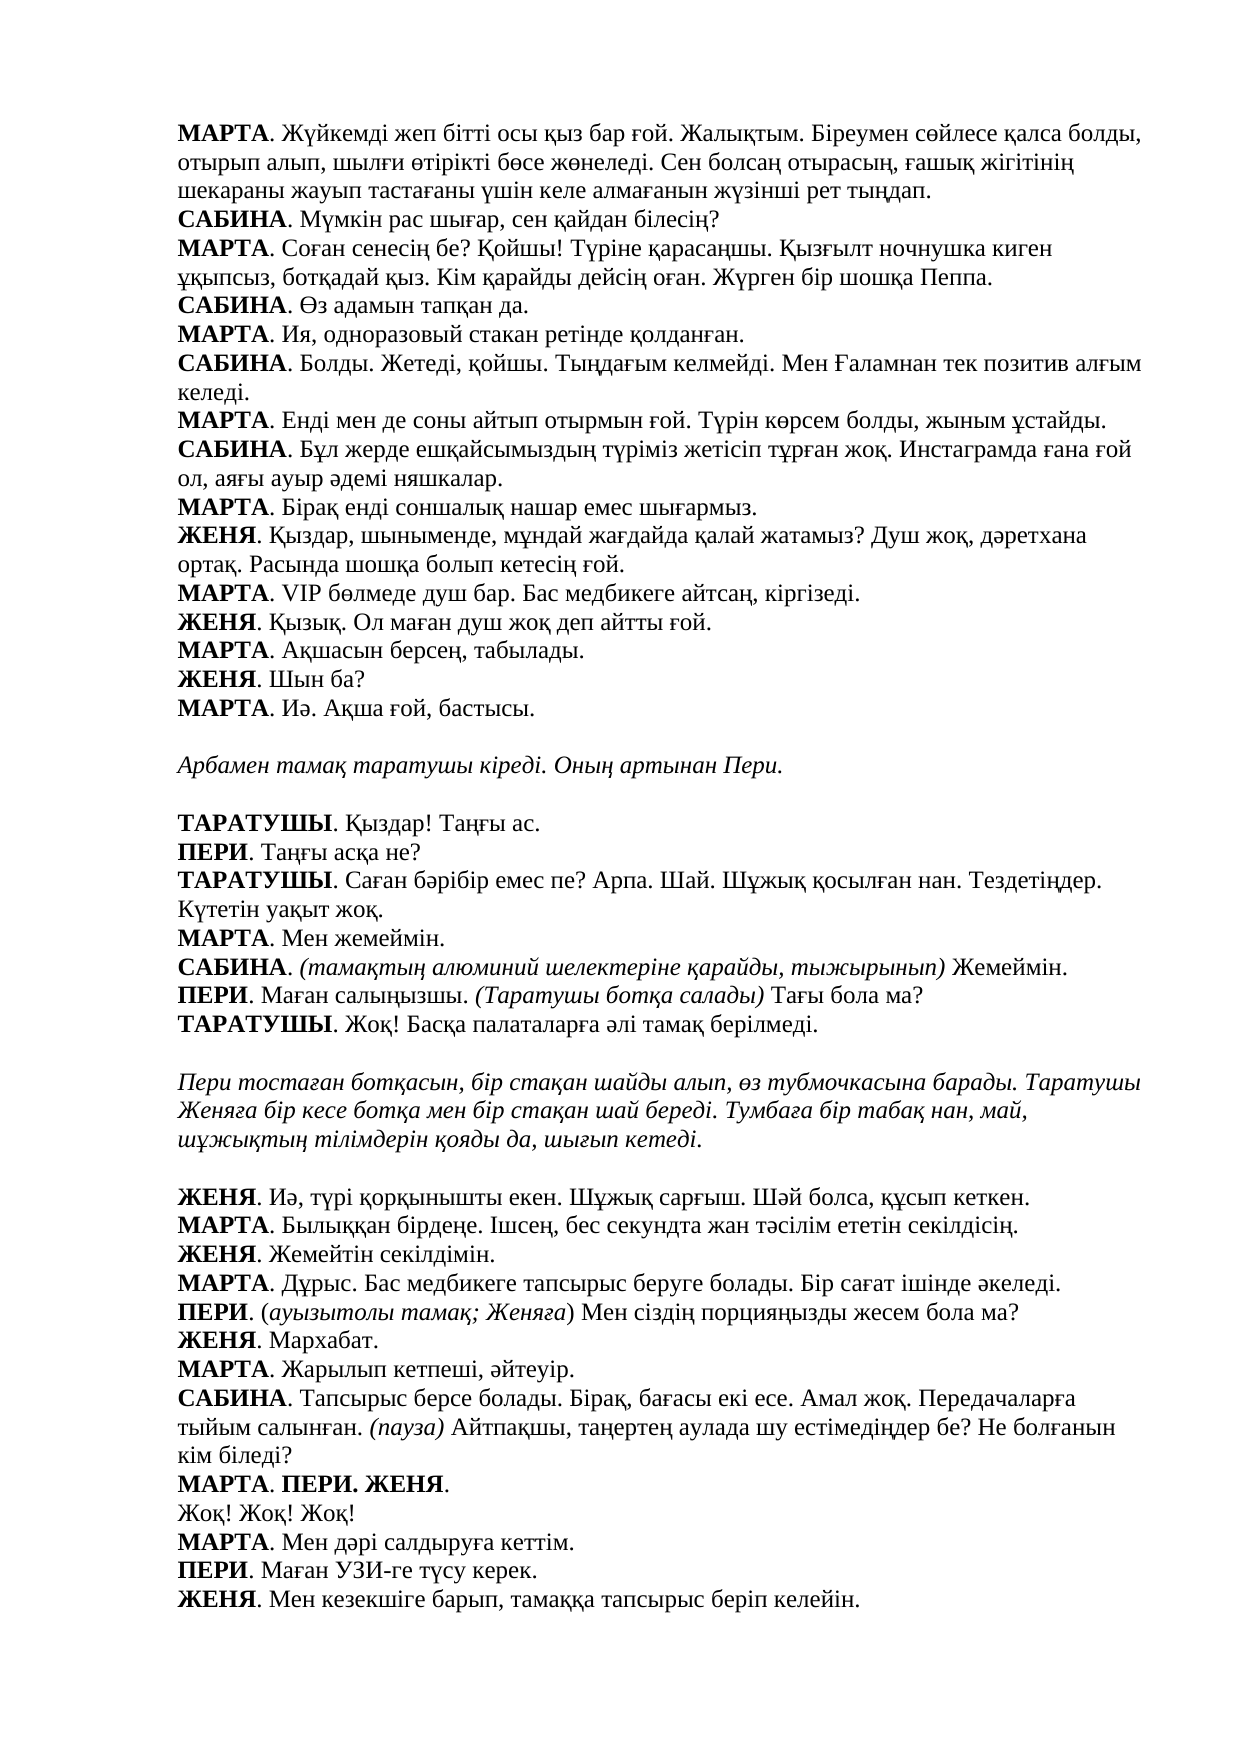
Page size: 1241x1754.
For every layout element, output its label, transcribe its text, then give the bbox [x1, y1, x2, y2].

text МАРТА. Бірақ енді соншалық нашар емес шығармыз. [177, 492, 1152, 521]
text МАРТА. VIP бөлмеде душ бар. Бас медбикеге айтсаң, кіргізеді. [177, 578, 1152, 607]
text ЖЕНЯ. Шын ба? [177, 664, 1152, 693]
text ЖЕНЯ. Жемейтін секілдімін. [177, 1239, 1152, 1268]
text МАРТА. Ия, одноразовый стакан ретінде қолданған. [177, 319, 1152, 348]
text МАРТА. Енді мен де соны айтып отырмын ғой. Түрін көрсем болды, жыным ұстайды. [177, 406, 1152, 434]
text МАРТА. Мен жемеймін. [177, 923, 1152, 952]
text ТАРАТУШЫ. Қыздар! Таңғы ас. [177, 808, 1152, 837]
text САБИНА. Тапсырыс берсе болады. Бірақ, бағасы екі есе. Амал жоқ. Передачаларға тыйым салынған. (пауза) Айтпақшы, таңертең аулада шу естімедіңдер бе? Не болғанын кім біледі? [177, 1383, 1152, 1469]
text ПЕРИ. Маған УЗИ-ге түсу керек. [177, 1556, 1152, 1584]
text ПЕРИ. (ауызытолы тамақ; Женяға) Мен сіздің порцияңызды жесем бола ма? [177, 1297, 1152, 1326]
text САБИНА. (тамақтың алюминий шелектеріне қарайды, тыжырынып) Жемеймін. [177, 952, 1152, 981]
text ЖЕНЯ. Мен кезекшіге барып, тамаққа тапсырыс беріп келейін. [177, 1584, 1152, 1613]
text МАРТА. Былыққан бірдеңе. Ішсең, бес секундта жан тәсілім ететін секілдісің. [177, 1211, 1152, 1239]
text МАРТА. ПЕРИ. ЖЕНЯ. [177, 1469, 1152, 1498]
text МАРТА. Жүйкемді жеп бітті осы қыз бар ғой. Жалықтым. Біреумен сөйлесе қалса болды, отырып алып, шылғи өтірікті бөсе жөнеледі. Сен болсаң отырасың, ғашық жігітінің шекараны жауып тастағаны үшін келе алмағанын жүзінші рет тыңдап. [177, 118, 1152, 204]
text Жоқ! Жоқ! Жоқ! [177, 1498, 1152, 1527]
text ПЕРИ. Таңғы асқа не? [177, 837, 1152, 866]
text САБИНА. Өз адамын тапқан да. [177, 291, 1152, 319]
text ПЕРИ. Маған салыңызшы. (Таратушы ботқа салады) Тағы бола ма? [177, 981, 1152, 1009]
text САБИНА. Болды. Жетеді, қойшы. Тыңдағым келмейді. Мен Ғаламнан тек позитив алғым келеді. [177, 348, 1152, 406]
text Арбамен тамақ таратушы кіреді. Оның артынан Пери. [177, 751, 1152, 779]
text ТАРАТУШЫ. Жоқ! Басқа палаталарға әлі тамақ берілмеді. [177, 1009, 1152, 1038]
text МАРТА. Дұрыс. Бас медбикеге тапсырыс беруге болады. Бір сағат ішінде әкеледі. [177, 1268, 1152, 1297]
text ЖЕНЯ. Қыздар, шыныменде, мұндай жағдайда қалай жатамыз? Душ жоқ, дәретхана ортақ. Расында шошқа болып кетесің ғой. [177, 521, 1152, 578]
text ЖЕНЯ. Қызық. Ол маған душ жоқ деп айтты ғой. [177, 607, 1152, 636]
text МАРТА. Жарылып кетпеші, әйтеуір. [177, 1354, 1152, 1383]
text САБИНА. Мүмкін рас шығар, сен қайдан білесің? [177, 204, 1152, 233]
text ТАРАТУШЫ. Саған бәрібір емес пе? Арпа. Шай. Шұжық қосылған нан. Тездетіңдер. Күтетін уақыт жоқ. [177, 866, 1152, 923]
text ЖЕНЯ. Мархабат. [177, 1326, 1152, 1354]
text МАРТА. Мен дәрі салдыруға кеттім. [177, 1527, 1152, 1556]
text МАРТА. Ақшасын берсең, табылады. [177, 636, 1152, 664]
text САБИНА. Бұл жерде ешқайсымыздың түріміз жетісіп тұрған жоқ. Инстаграмда ғана ғой ол, аяғы ауыр әдемі няшкалар. [177, 434, 1152, 492]
text МАРТА. Иә. Ақша ғой, бастысы. [177, 693, 1152, 722]
text ЖЕНЯ. Иә, түрі қорқынышты екен. Шұжық сарғыш. Шәй болса, құсып кеткен. [177, 1182, 1152, 1211]
text Пери тостаған ботқасын, бір стақан шайды алып, өз тубмочкасына барады. Таратушы Женяға бір кесе ботқа мен бір стақан шай береді. Тумбаға бір табақ нан, май, шұжықтың тілімдерін қояды да, шығып кетеді. [177, 1067, 1152, 1153]
text МАРТА. Соған сенесің бе? Қойшы! Түріне қарасаңшы. Қызғылт ночнушка киген ұқыпсыз, ботқадай қыз. Кім қарайды дейсің оған. Жүрген бір шошқа Пеппа. [177, 233, 1152, 291]
